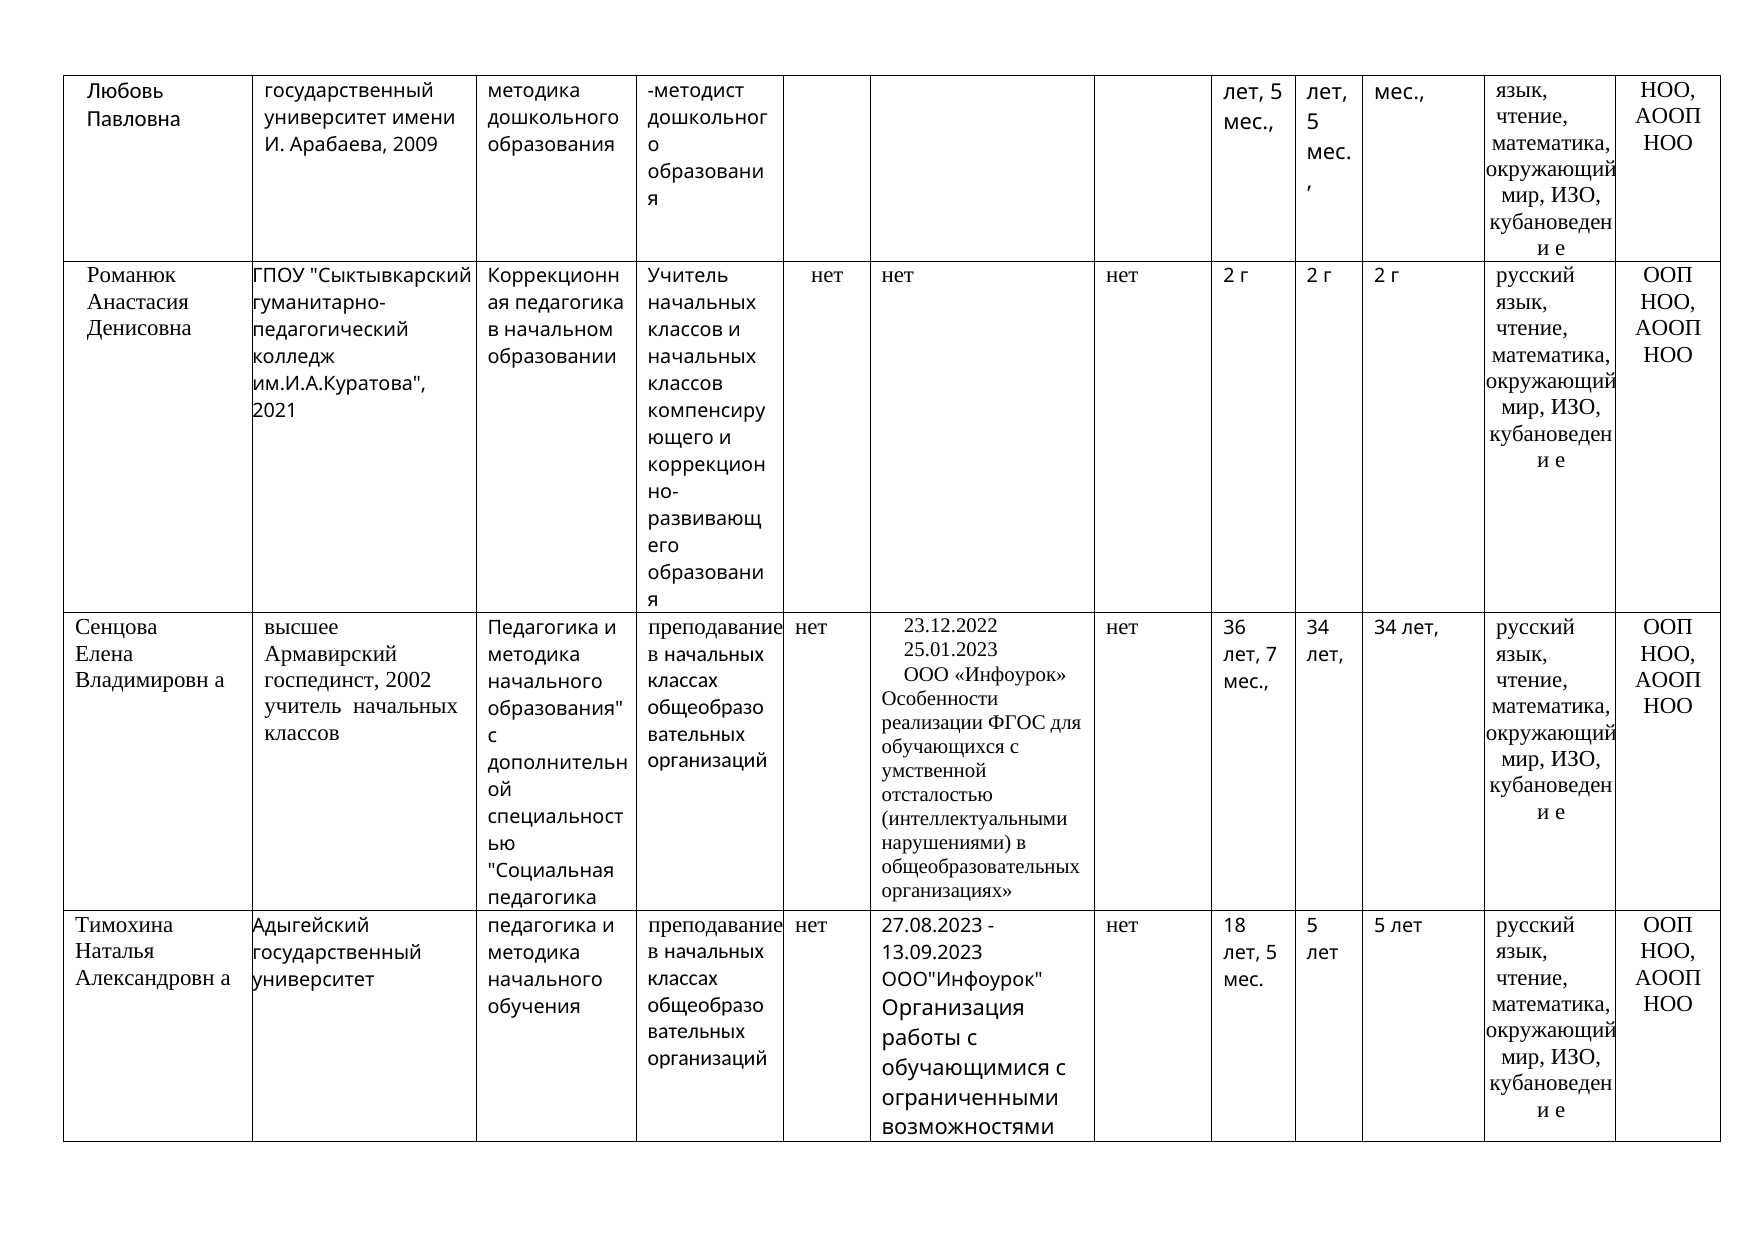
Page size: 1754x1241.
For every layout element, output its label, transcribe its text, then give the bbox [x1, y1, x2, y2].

table_cell Романюк Анастасия Денисовна [64, 262, 252, 612]
table_cell 5 лет [1296, 911, 1362, 1141]
table_cell 19 лет, 5 мес., [1296, 76, 1362, 261]
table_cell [477, 76, 636, 261]
table_cell нет [784, 911, 870, 1141]
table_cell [1485, 911, 1615, 1141]
table_cell русский язык, чтение, математика, окружающий мир, ИЗО, кубановедени е [1485, 613, 1615, 910]
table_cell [64, 76, 252, 261]
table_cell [1485, 76, 1615, 261]
table_cell 2 г [1296, 262, 1362, 612]
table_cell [871, 911, 1094, 1141]
table_cell нет [784, 613, 870, 910]
table_cell Коррекционная педагогика в начальном образовании [477, 262, 636, 612]
table_cell нет [1095, 262, 1211, 612]
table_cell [64, 911, 252, 1141]
table_cell [1095, 76, 1211, 261]
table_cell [253, 911, 476, 1141]
table_cell ООП НОО, АООП НОО [1616, 76, 1720, 261]
table_cell нет [784, 262, 870, 612]
table_cell ООП НОО, АООП НОО [1616, 613, 1720, 910]
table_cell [637, 911, 783, 1141]
table_cell преподавание в начальных классах общеобразовательных организаций [637, 613, 783, 910]
table_cell нет [1095, 911, 1211, 1141]
table_cell 2 г [1212, 262, 1295, 612]
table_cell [253, 76, 476, 261]
table_cell ООП НОО, АООП НОО [1616, 262, 1720, 612]
table_cell 19 лет, 5 мес., [1212, 76, 1295, 261]
table_cell ООП НОО, АООП НОО [1616, 911, 1720, 1141]
table_cell 34 лет, [1363, 613, 1484, 910]
table_cell 36 лет, 7 мес., [1212, 613, 1295, 910]
table_cell 19 лет, 5 мес., [1363, 76, 1484, 261]
table_cell высшее Армавирский госпединст, 2002 учитель начальных классов [253, 613, 476, 910]
table_cell 18 лет, 5 мес. [1212, 911, 1295, 1141]
table_cell 2 г [1363, 262, 1484, 612]
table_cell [477, 911, 636, 1141]
table_cell Педагогика и методика начального образования" с дополнительной специальностью "Социальная педагогика [477, 613, 636, 910]
table_cell Сенцова Елена Владимировн а [64, 613, 252, 910]
table_cell ГПОУ "Сыктывкарский гуманитарно-педагогический колледж им.И.А.Куратова", 2021 [253, 262, 476, 612]
table_cell нет [1095, 613, 1211, 910]
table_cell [637, 76, 783, 261]
table_cell нет [871, 262, 1094, 612]
table_cell [871, 76, 1094, 261]
table_cell 5 лет [1363, 911, 1484, 1141]
table_cell 34 лет, [1296, 613, 1362, 910]
table_cell русский язык, чтение, математика, окружающий мир, ИЗО, кубановедени е [1485, 262, 1615, 612]
table_cell [784, 76, 870, 261]
table_cell Учитель начальных классов и начальных классов компенсирующего и коррекционно-развивающего образования [637, 262, 783, 612]
table_cell 23.12.2022 25.01.2023 ООО «Инфоурок» Особенности реализации ФГОС для обучающихся с умственной отсталостью (интеллектуальными нарушениями) в общеобразовательных организациях» [871, 613, 1094, 910]
